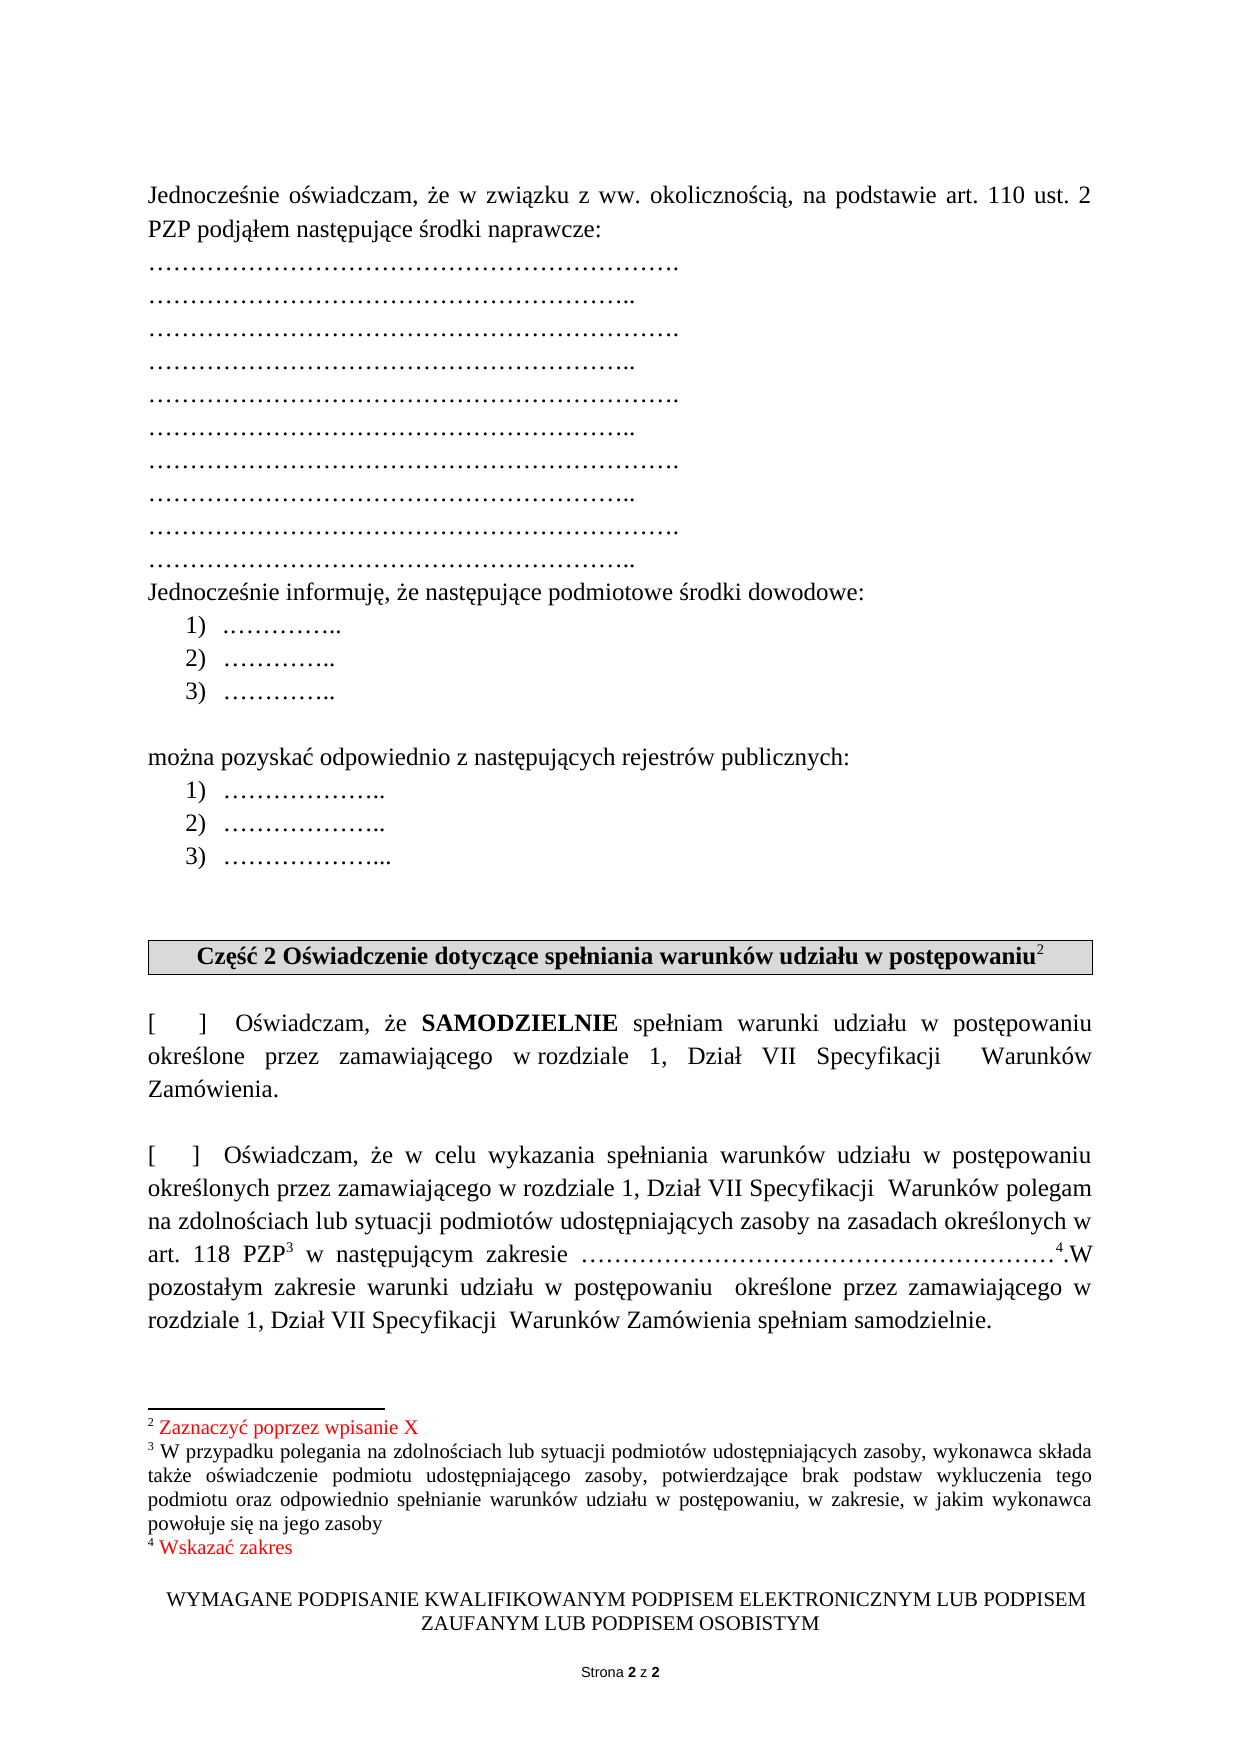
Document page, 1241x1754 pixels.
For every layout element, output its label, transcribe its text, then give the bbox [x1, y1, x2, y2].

text ……………………………………………………….…………………………………………………..……………………………………………………….…………………………………………………..……………………………………………………….…………………………………………………..……………………………………………………….…………………………………………………..……………………………………………………….………………………………………………….. [148, 247, 1093, 573]
list ………………... [185, 841, 1093, 870]
list ………….. [185, 676, 1093, 705]
text można pozyskać odpowiednio z następujących rejestrów publicznych: [148, 742, 1093, 771]
text Jednocześnie oświadczam, że w związku z ww. okolicznością, na podstawie art. 110 ust. 2 PZP podjąłem następujące środki naprawcze: [148, 181, 1093, 242]
list ……………….. [185, 808, 1093, 837]
list .………….. [185, 610, 1093, 639]
list ………….. [185, 643, 1093, 672]
text [ ] Oświadczam, że SAMODZIELNIE spełniam warunki udziału w postępowaniu określone przez zamawiającego w rozdziale 1, Dział VII Specyfikacji Warunków Zamówienia. [148, 1008, 1093, 1103]
table_header Część 2 Oświadczenie dotyczące spełniania warunków udziału w postępowaniu [149, 941, 1092, 974]
text [ ] Oświadczam, że w celu wykazania spełniania warunków udziału w postępowaniu określonych przez zamawiającego w rozdziale 1, Dział VII Specyfikacji Warunków polegam na zdolnościach lub sytuacji podmiotów udostępniających zasoby na zasadach określonych w art. 118 PZP w następującym zakresie ………………………………………………….W pozostałym zakresie warunki udziału w postępowaniu określone przez zamawiającego w rozdziale 1, Dział VII Specyfikacji Warunków Zamówienia spełniam samodzielnie. [148, 1140, 1093, 1334]
text Jednocześnie informuję, że następujące podmiotowe środki dowodowe: [148, 577, 1093, 606]
list ……………….. [185, 775, 1093, 804]
